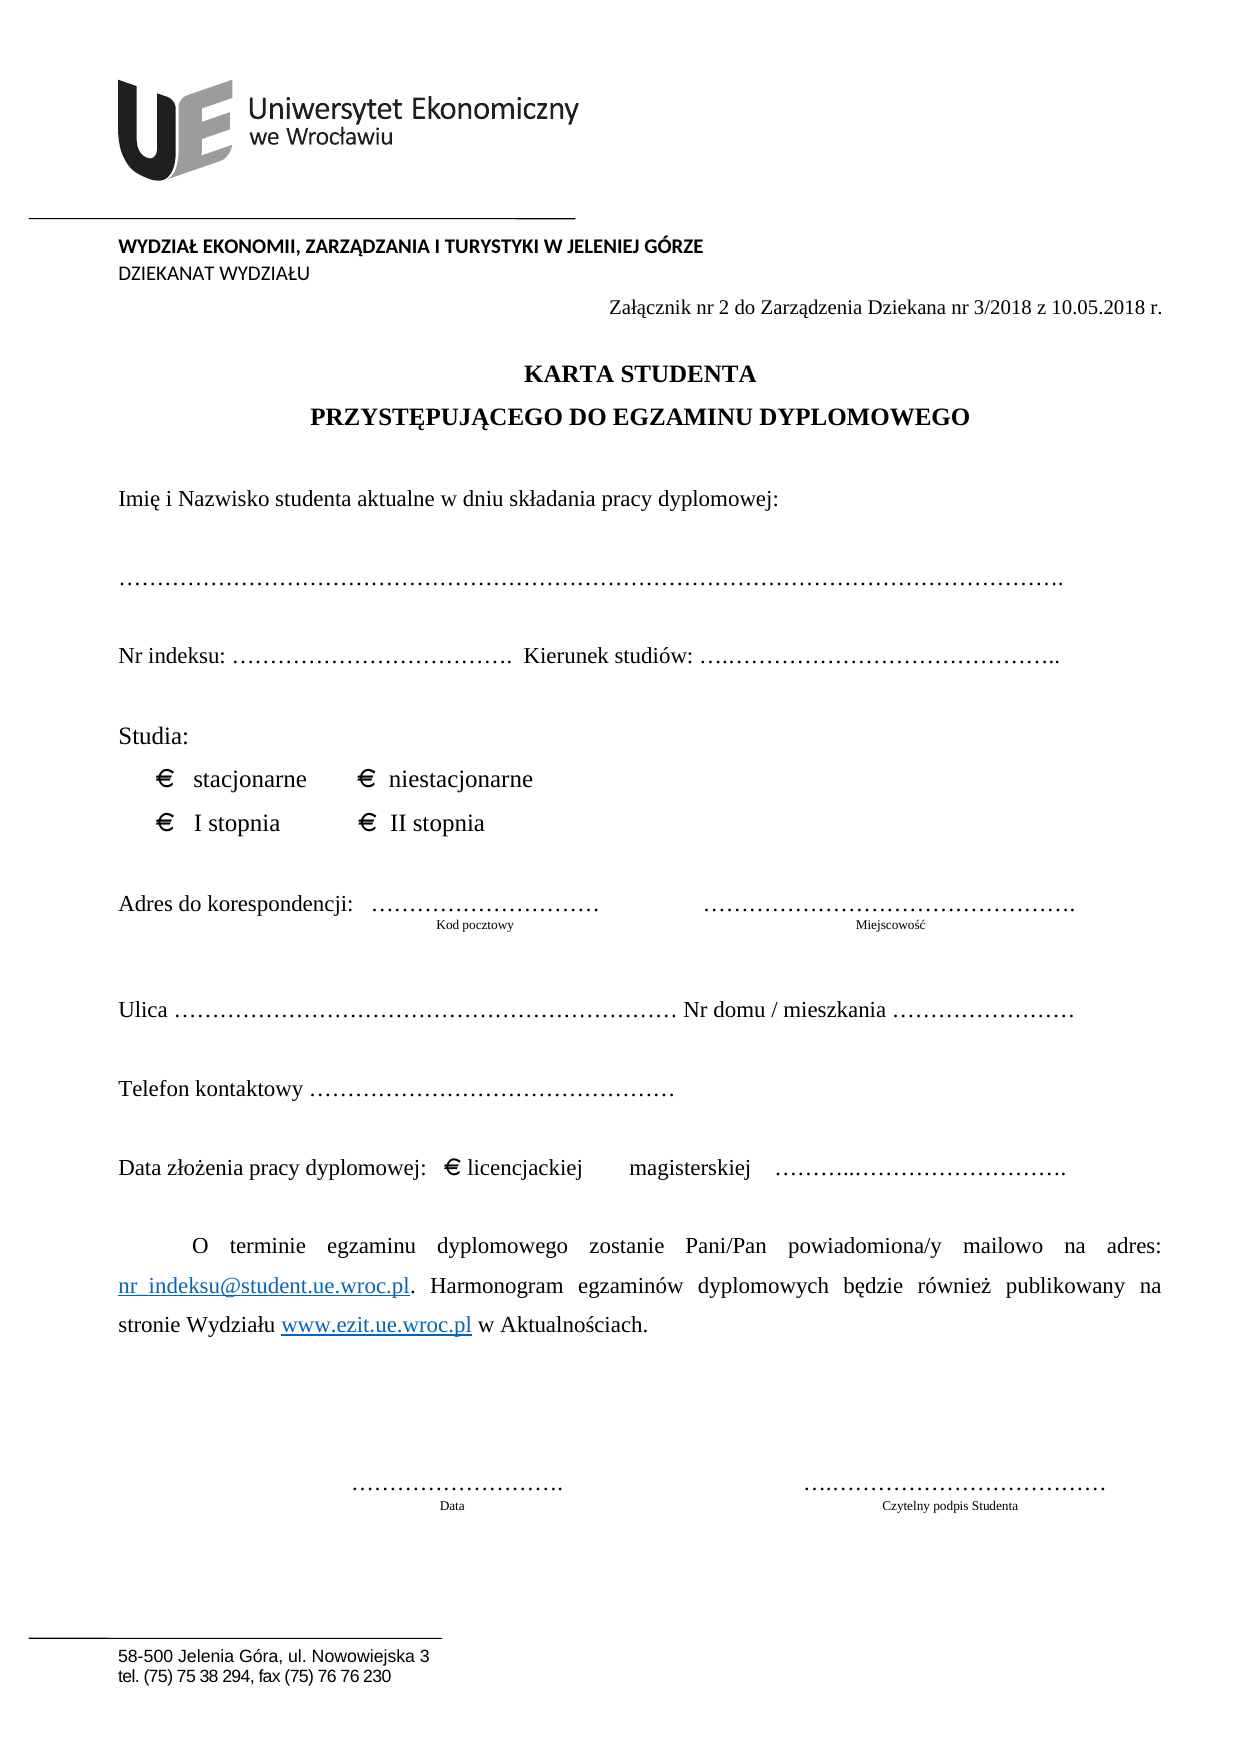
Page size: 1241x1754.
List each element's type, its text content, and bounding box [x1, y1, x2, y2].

list stacjonarne niestacjonarne [156, 764, 1162, 793]
text PRZYSTĘPUJĄCEGO DO EGZAMINU DYPLOMOWEGO [118, 402, 1162, 431]
text Imię i Nazwisko studenta aktualne w dniu składania pracy dyplomowej: [118, 484, 1162, 511]
text Data złożenia pracy dyplomowej: licencjackiej  magisterskiej ………..………………………. [118, 1153, 1162, 1180]
text Telefon kontaktowy ………………………………………… [118, 1074, 1162, 1101]
text Ulica ………………………………………………………… Nr domu / mieszkania …………………… [118, 996, 1162, 1022]
text Nr indeksu: ………………………………. Kierunek studiów: ….…………………………………….. [118, 642, 1162, 669]
text Załącznik nr 2 do Zarządzenia Dziekana nr 3/2018 z 10.05.2018 r. [118, 295, 1162, 319]
text ………………………. ….……………………………… [266, 1469, 1162, 1496]
text Adres do korespondencji: ………………………… …………………………………………. [118, 890, 1162, 917]
text ……………………………………………………………………………………………………………. [118, 563, 1162, 590]
text Data Czytelny podpis Studenta [118, 1498, 1162, 1524]
text Kod pocztowy Miejscowość [118, 917, 1162, 943]
text Studia: [118, 721, 1162, 750]
text I stopnia II stopnia [156, 808, 1162, 836]
text KARTA STUDENTA [118, 359, 1162, 388]
text O terminie egzaminu dyplomowego zostanie Pani/Pan powiadomiona/y mailowo na adres: nr_indeksu@student.ue.wroc.pl. Harmonogram egzaminów dyplomowych będzie również publikowany na stronie Wydziału www.ezit.ue.wroc.pl w Aktualnościach. [118, 1232, 1162, 1338]
